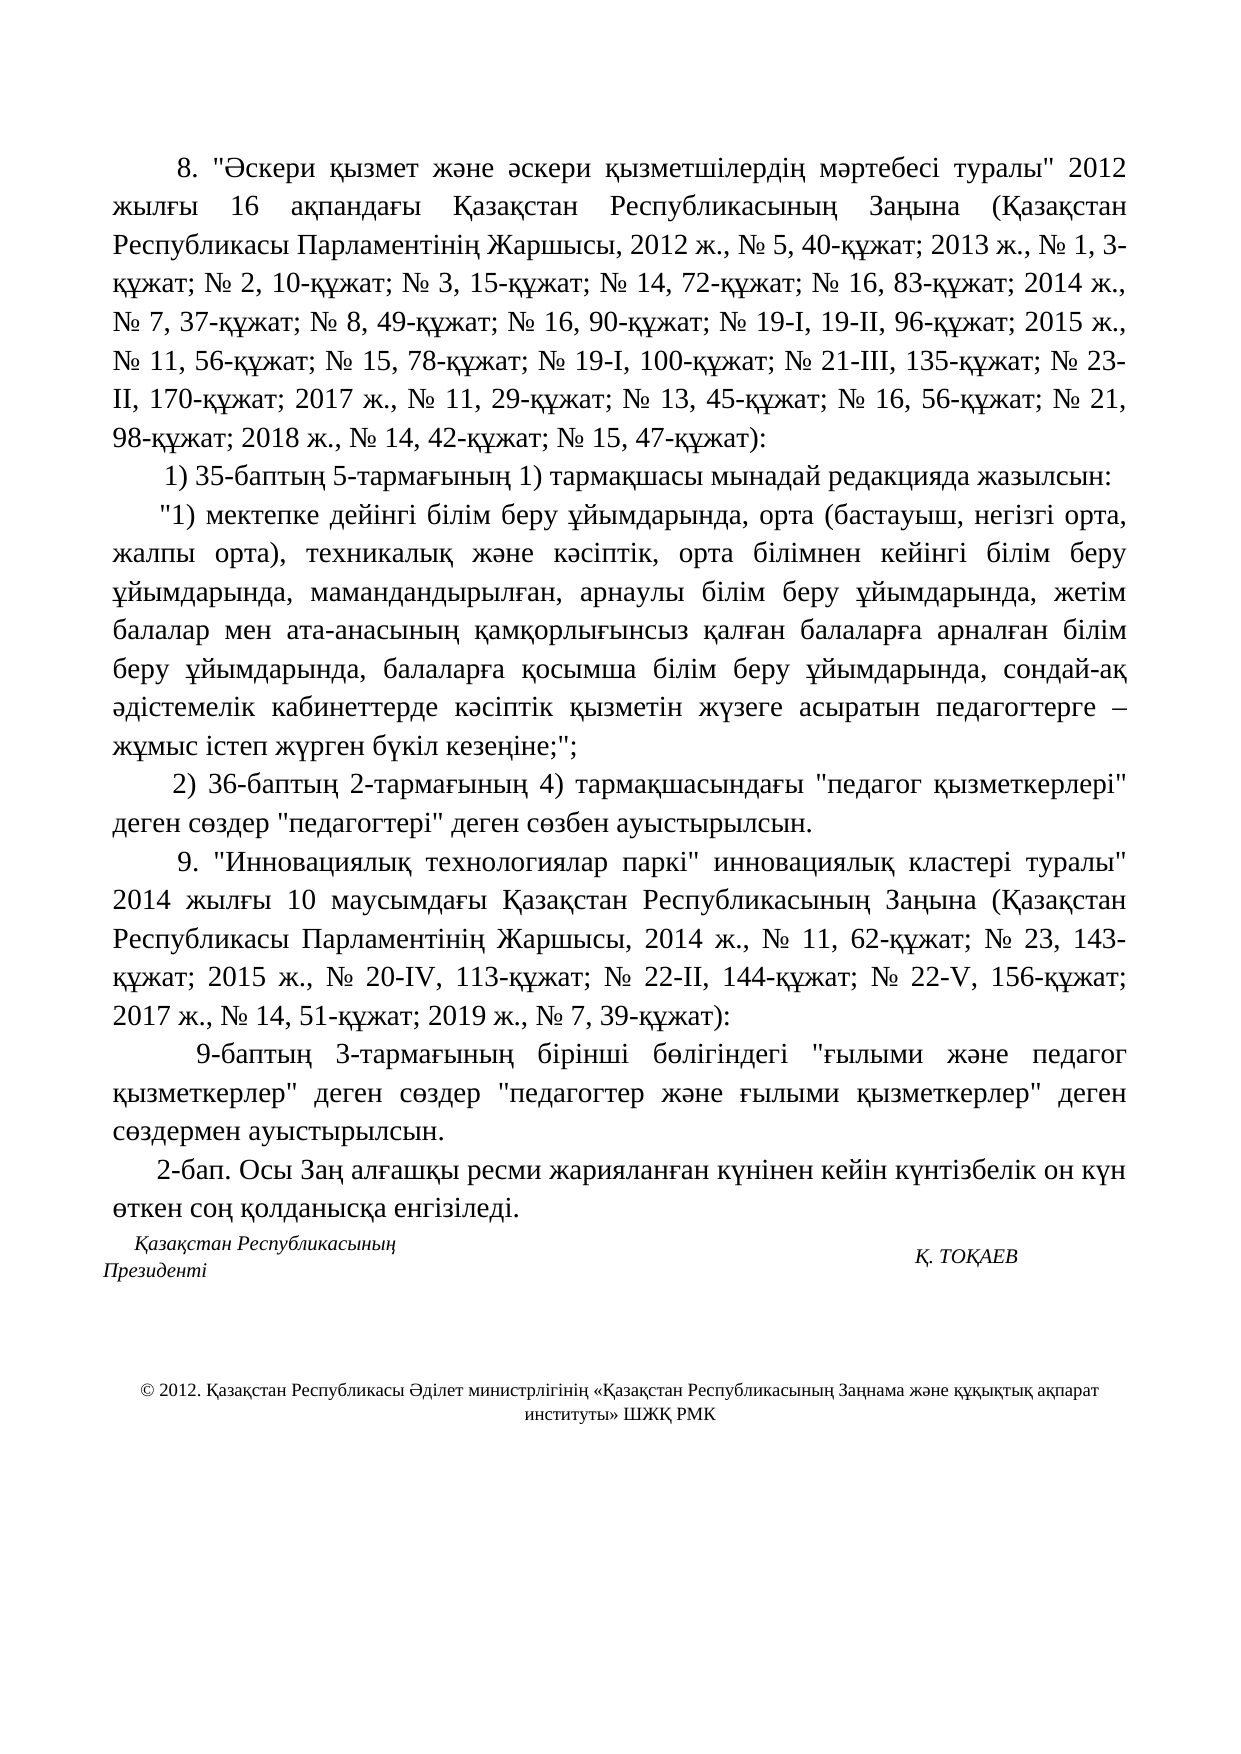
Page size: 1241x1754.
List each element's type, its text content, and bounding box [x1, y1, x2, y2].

table_header Қазақстан Республикасының Президенті [101, 1229, 913, 1288]
text 8. "Әскери қызмет және әскери қызметшілердің мәртебесі туралы" 2012 жылғы 16 ақпандағы Қазақстан Республикасының Заңына (Қазақстан Республикасы Парламентінің Жаршысы, 2012 ж., № 5, 40-құжат; 2013 ж., № 1, 3-құжат; № 2, 10-құжат; № 3, 15-құжат; № 14, 72-құжат; № 16, 83-құжат; 2014 ж., № 7, 37-құжат; № 8, 49-құжат; № 16, 90-құжат; № 19-I, 19-II, 96-құжат; 2015 ж., № 11, 56-құжат; № 15, 78-құжат; № 19-I, 100-құжат; № 21-III, 135-құжат; № 23-II, 170-құжат; 2017 ж., № 11, 29-құжат; № 13, 45-құжат; № 16, 56-құжат; № 21, 98-құжат; 2018 ж., № 14, 42-құжат; № 15, 47-құжат): [112, 150, 1128, 453]
text 9. "Инновациялық технологиялар паркі" инновациялық кластері туралы" 2014 жылғы 10 маусымдағы Қазақстан Республикасының Заңына (Қазақстан Республикасы Парламентінің Жаршысы, 2014 ж., № 11, 62-құжат; № 23, 143-құжат; 2015 ж., № 20-IV, 113-құжат; № 22-II, 144-құжат; № 22-V, 156-құжат; 2017 ж., № 14, 51-құжат; 2019 ж., № 7, 39-құжат): [112, 844, 1128, 1031]
text "1) мектепке дейінгі білім беру ұйымдарында, орта (бастауыш, негізгі орта, жалпы орта), техникалық және кәсіптік, орта білімнен кейінгі білім беру ұйымдарында, мамандандырылған, арнаулы білім беру ұйымдарында, жетім балалар мен ата-анасының қамқорлығынсыз қалған балаларға арналған білім беру ұйымдарында, балаларға қосымша білім беру ұйымдарында, сондай-ақ әдістемелік кабинеттерде кәсіптік қызметін жүзеге асыратын педагогтерге – жұмыс істеп жүрген бүкіл кезеңіне;"; [112, 497, 1128, 762]
text 2-бап. Осы Заң алғашқы ресми жарияланған күнінен кейін күнтізбелік он күн өткен соң қолданысқа енгізіледі. [112, 1152, 1128, 1224]
text © 2012. Қазақстан Республикасы Әділет министрлігінің «Қазақстан Республикасының Заңнама және құқықтық ақпарат институты» ШЖҚ РМК [112, 1378, 1128, 1425]
text 9-баптың 3-тармағының бірінші бөлігіндегі "ғылыми және педагог қызметкерлер" деген сөздер "педагогтер және ғылыми қызметкерлер" деген сөздермен ауыстырылсын. [112, 1036, 1128, 1147]
text 2) 36-баптың 2-тармағының 4) тармақшасындағы "педагог қызметкерлерi" деген сөздер "педагогтері" деген сөзбен ауыстырылсын. [112, 767, 1128, 839]
text 1) 35-баптың 5-тармағының 1) тармақшасы мынадай редакцияда жазылсын: [112, 458, 1128, 492]
table_header Қ. ТОҚАЕВ [913, 1229, 1240, 1288]
